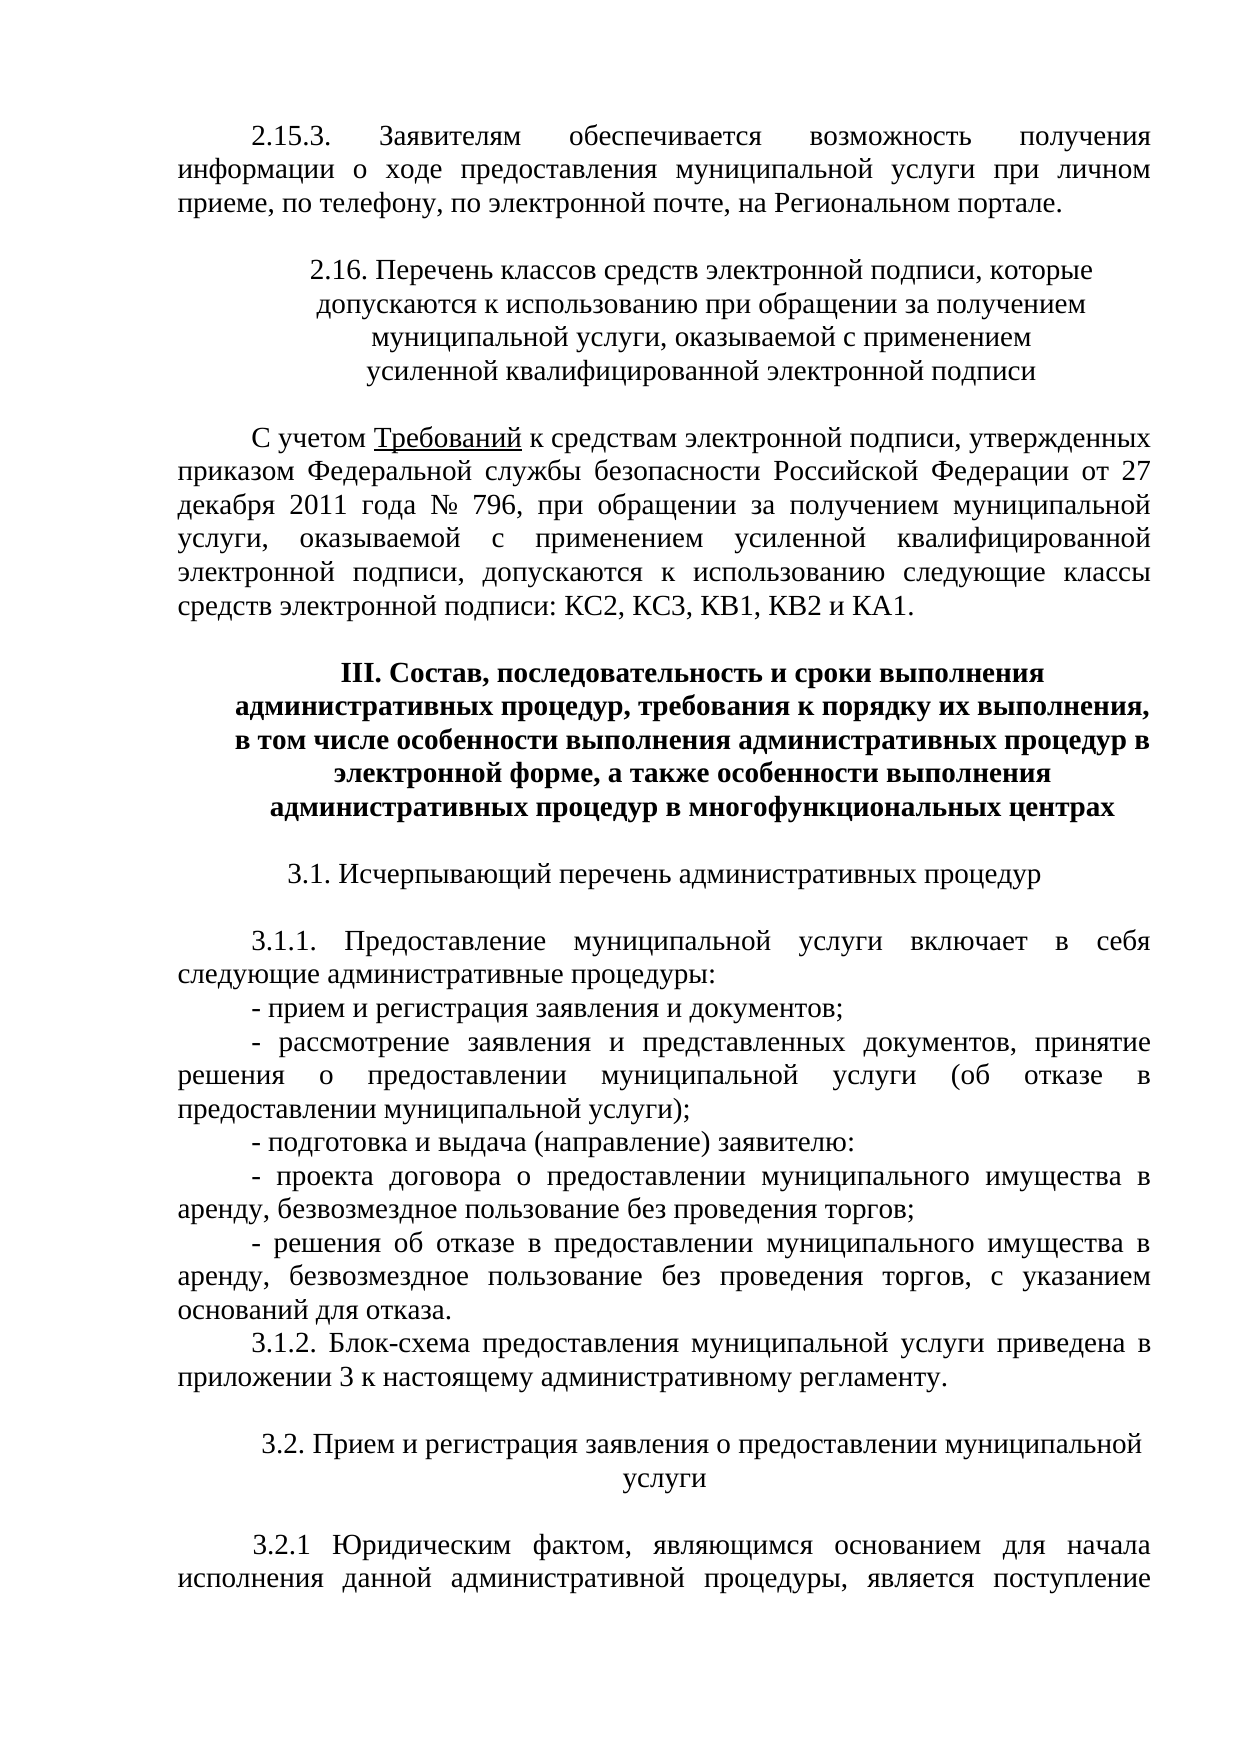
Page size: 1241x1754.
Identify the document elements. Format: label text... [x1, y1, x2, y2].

text 3.1. Исчерпывающий перечень административных процедур [177, 856, 1152, 889]
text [177, 1527, 1152, 1594]
text допускаются к использованию при обращении за получением [177, 286, 1152, 319]
text усиленной квалифицированной электронной подписи [177, 353, 1152, 386]
text 3.2. Прием и регистрация заявления о предоставлении муниципальной услуги [177, 1426, 1152, 1493]
text - подготовка и выдача (направление) заявителю: [177, 1124, 1152, 1158]
text 3.1.1. Предоставление муниципальной услуги включает в себя следующие административные процедуры: [177, 923, 1152, 990]
text С учетом Требований к средствам электронной подписи, утвержденных приказом Федеральной службы безопасности Российской Федерации от 27 декабря 2011 года № 796, при обращении за получением муниципальной услуги, оказываемой с применением усиленной квалифицированной электронной подписи, допускаются к использованию следующие классы средств электронной подписи: КС2, КС3, КВ1, КВ2 и КА1. [177, 420, 1152, 621]
text муниципальной услуги, оказываемой с применением [177, 319, 1152, 353]
text - прием и регистрация заявления и документов; [177, 990, 1152, 1024]
text III. Состав, последовательность и сроки выполнения административных процедур, требования к порядку их выполнения, в том числе особенности выполнения административных процедур в электронной форме, а также особенности выполнения административных процедур в многофункциональных центрах [233, 655, 1152, 822]
text 3.1.2. Блок-схема предоставления муниципальной услуги приведена в приложении 3 к настоящему административному регламенту. [177, 1326, 1152, 1393]
text - решения об отказе в предоставлении муниципального имущества в аренду, безвозмездное пользование без проведения торгов, с указанием оснований для отказа. [177, 1225, 1152, 1326]
text - рассмотрение заявления и представленных документов, принятие решения о предоставлении муниципальной услуги (об отказе в предоставлении муниципальной услуги); [177, 1024, 1152, 1124]
text 2.15.3. Заявителям обеспечивается возможность получения информации о ходе предоставления муниципальной услуги при личном приеме, по телефону, по электронной почте, на Региональном портале. [177, 118, 1152, 219]
text 2.16. Перечень классов средств электронной подписи, которые [177, 252, 1152, 286]
text - проекта договора о предоставлении муниципального имущества в аренду, безвозмездное пользование без проведения торгов; [177, 1158, 1152, 1225]
